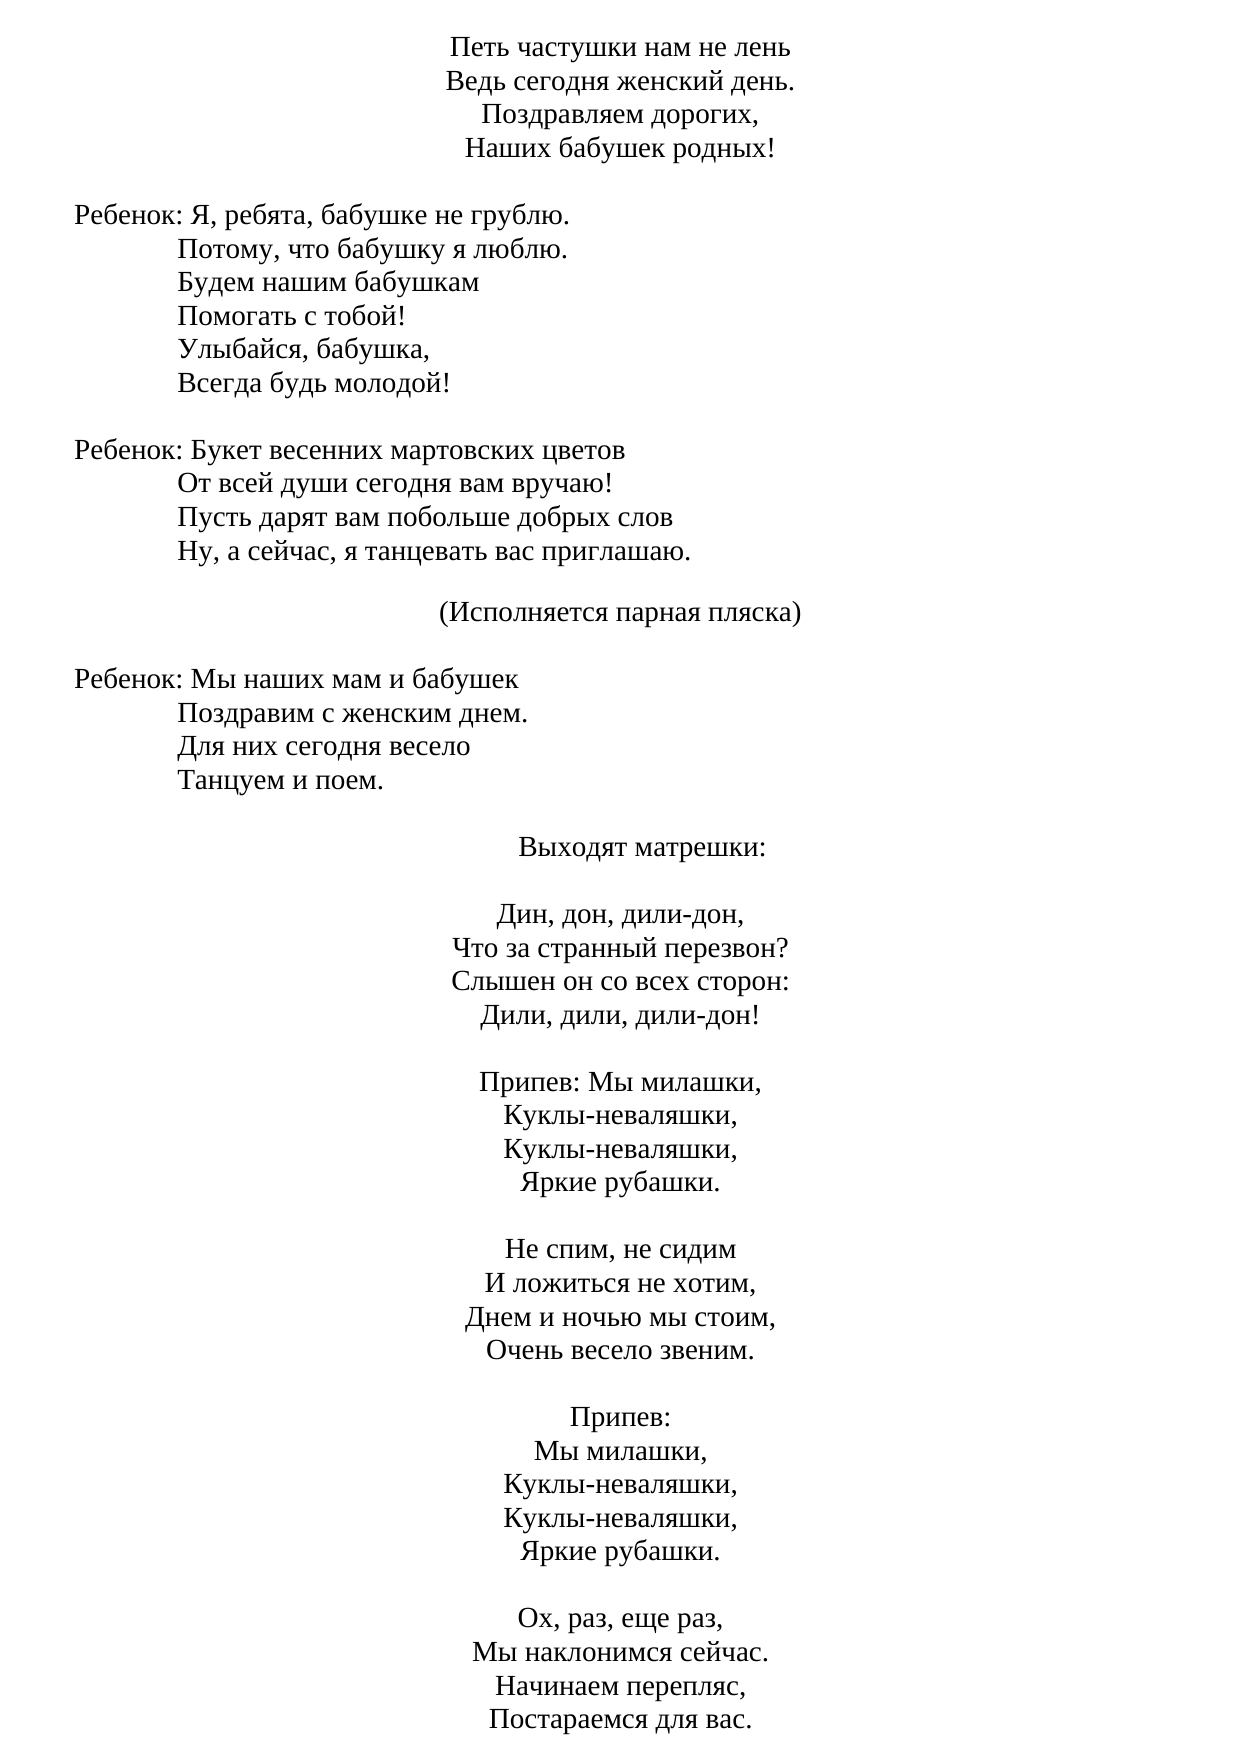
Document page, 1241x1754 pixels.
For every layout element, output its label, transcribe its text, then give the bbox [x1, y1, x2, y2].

text Наших бабушек родных! [74, 130, 1167, 164]
text Куклы-неваляшки, [74, 1131, 1167, 1164]
text Слышен он со всех сторон: [74, 963, 1167, 997]
text Припев: Мы милашки, [74, 1064, 1167, 1097]
text Потому, что бабушку я люблю. [148, 231, 1167, 264]
text От всей души сегодня вам вручаю! [74, 466, 1167, 499]
text Петь частушки нам не лень [74, 29, 1167, 63]
text Будем нашим бабушкам [74, 264, 1167, 298]
text Ребенок: Я, ребята, бабушке не грублю. [74, 197, 1167, 231]
text Не спим, не сидим [74, 1232, 1167, 1265]
text Поздравляем дорогих, [74, 97, 1167, 130]
text Куклы-неваляшки, [74, 1097, 1167, 1131]
text Ведь сегодня женский день. [74, 63, 1167, 97]
text Пусть дарят вам побольше добрых слов [74, 499, 1167, 533]
text Очень весело звеним. [74, 1332, 1167, 1366]
text Куклы-неваляшки, [74, 1500, 1167, 1533]
text Всегда будь молодой! [74, 365, 1167, 398]
text И ложиться не хотим, [74, 1265, 1167, 1299]
text Мы милашки, [74, 1433, 1167, 1466]
text Ребенок: Букет весенних мартовских цветов [74, 432, 1167, 466]
text Постараемся для вас. [74, 1701, 1167, 1735]
text Что за странный перезвон? [74, 930, 1167, 963]
text Яркие рубашки. [74, 1164, 1167, 1198]
text Ребенок: Мы наших мам и бабушек [74, 661, 1167, 695]
text Дили, дили, дили-дон! [74, 997, 1167, 1030]
text Ох, раз, еще раз, [74, 1601, 1167, 1634]
text Выходят матрешки: [74, 829, 1167, 863]
text Припев: [74, 1399, 1167, 1433]
text Помогать с тобой! [74, 298, 1167, 331]
text (Исполняется парная пляска) [74, 594, 1167, 628]
text Для них сегодня весело [148, 728, 1167, 762]
text Днем и ночью мы стоим, [74, 1299, 1167, 1332]
text Мы наклонимся сейчас. [74, 1634, 1167, 1668]
text Поздравим с женским днем. [74, 695, 1167, 728]
text Начинаем перепляс, [74, 1668, 1167, 1701]
text Улыбайся, бабушка, [74, 331, 1167, 365]
text Куклы-неваляшки, [74, 1466, 1167, 1500]
text Ну, а сейчас, я танцевать вас приглашаю. [74, 533, 1167, 566]
text Танцуем и поем. [118, 762, 1167, 796]
text Дин, дон, дили-дон, [74, 896, 1167, 930]
text Яркие рубашки. [74, 1533, 1167, 1567]
